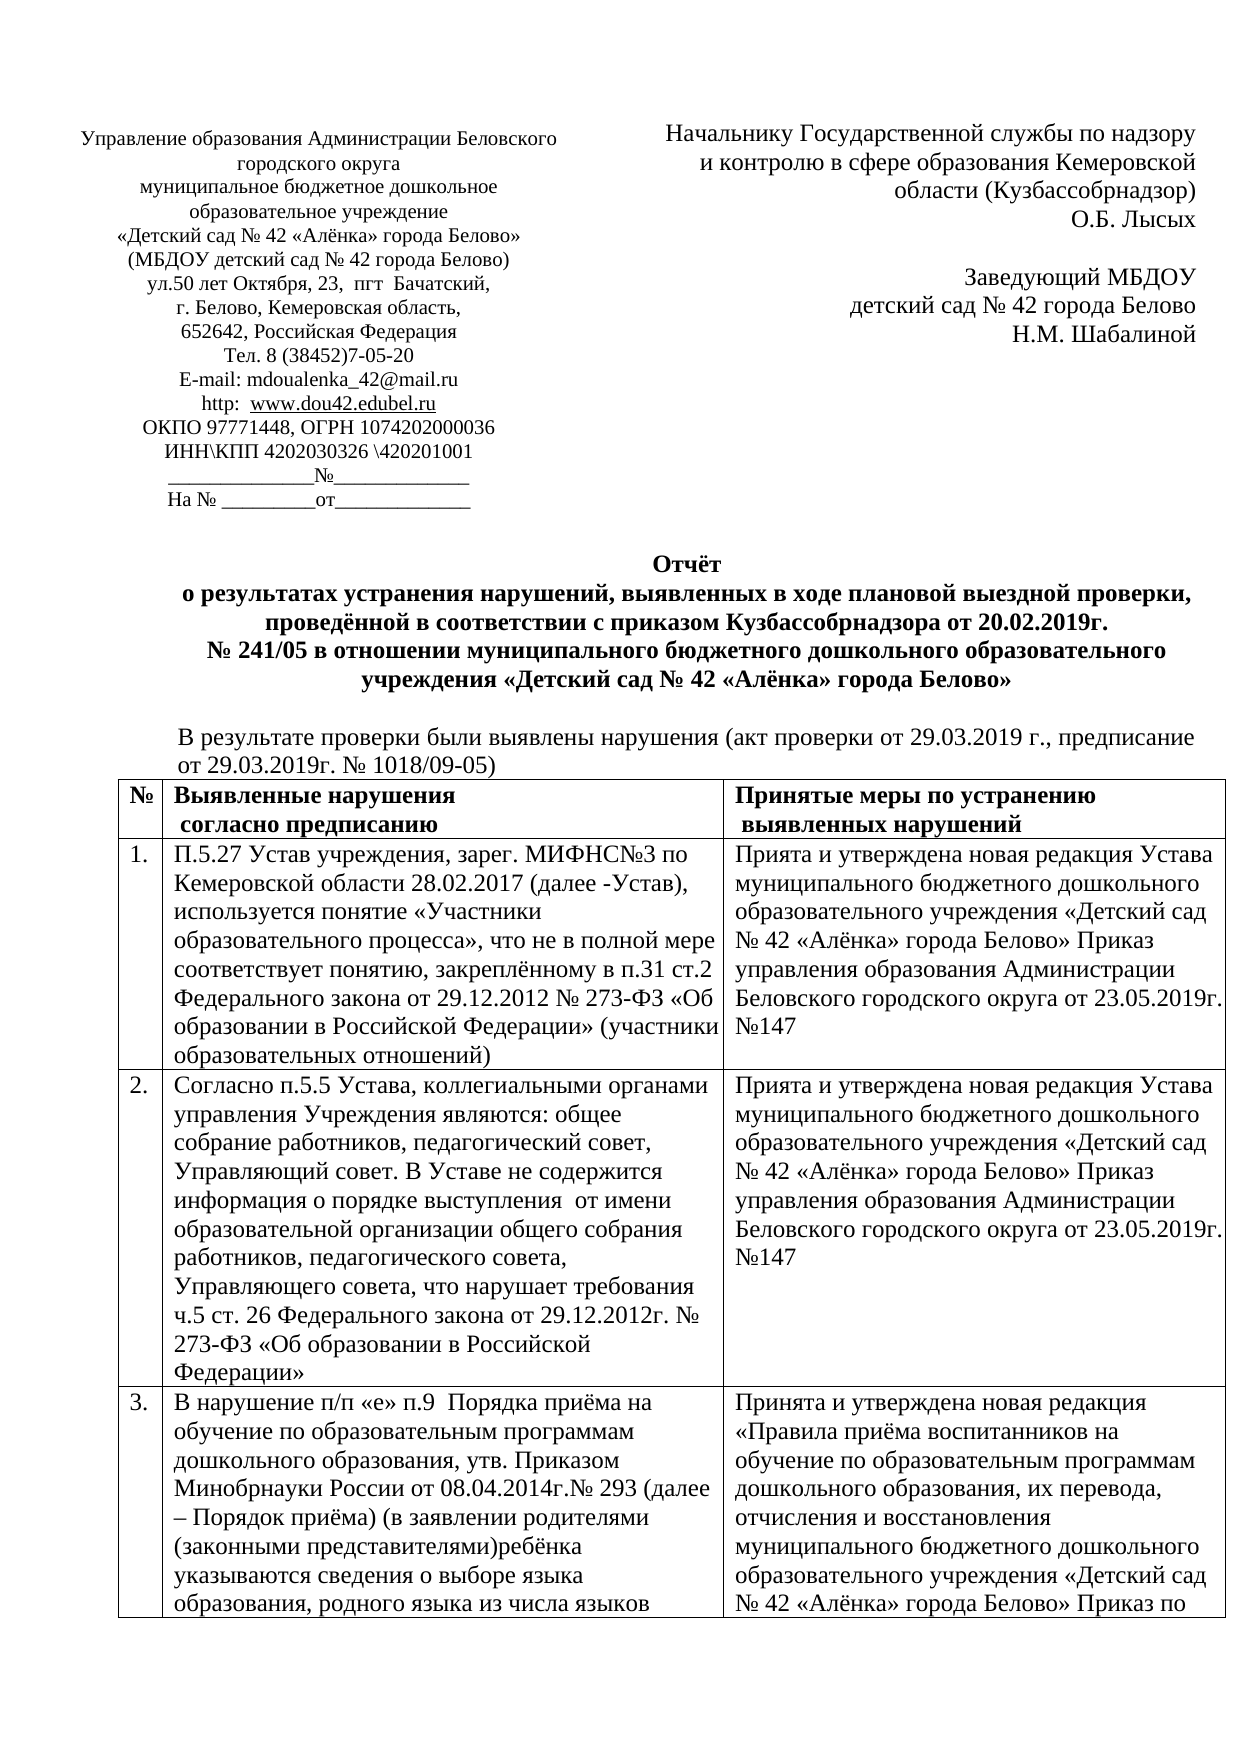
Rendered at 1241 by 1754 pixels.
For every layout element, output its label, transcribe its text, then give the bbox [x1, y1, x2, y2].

text О.Б. Лысых [586, 204, 1196, 233]
table_cell 2. [119, 1070, 162, 1386]
table_cell Прията и утверждена новая редакция Устава муниципального бюджетного дошкольного образовательного учреждения «Детский сад № 42 «Алёнка» города Белово» Приказ управления образования Администрации Беловского городского округа от 23.05.2019г. №147 [724, 839, 1225, 1069]
text Отчёт [177, 549, 1196, 578]
text В результате проверки были выявлены нарушения (акт проверки от 29.03.2019 г., предписание от 29.03.2019г. № 1018/09-05) [177, 722, 1196, 779]
table_cell 1. [119, 839, 162, 1069]
table_cell 3. [119, 1387, 162, 1617]
text Начальнику Государственной службы по надзору [586, 118, 1196, 147]
text № 241/05 в отношении муниципального бюджетного дошкольного образовательного учреждения «Детский сад № 42 «Алёнка» города Белово» [177, 636, 1196, 693]
table_header Принятые меры по устранению выявленных нарушений [724, 780, 1225, 838]
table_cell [163, 1387, 723, 1617]
table_cell П.5.27 Устав учреждения, зарег. МИФНС№3 по Кемеровской области 28.02.2017 (далее -Устав), используется понятие «Участники образовательного процесса», что не в полной мере соответствует понятию, закреплённому в п.31 ст.2 Федерального закона от 29.12.2012 № 273-ФЗ «Об образовании в Российской Федерации» (участники образовательных отношений) [163, 839, 723, 1069]
text области (Кузбассобрнадзор) [586, 176, 1196, 204]
text о результатах устранения нарушений, выявленных в ходе плановой выездной проверки, проведённой в соответствии с приказом Кузбассобрнадзора от 20.02.2019г. [177, 578, 1196, 636]
table_cell Согласно п.5.5 Устава, коллегиальными органами управления Учреждения являются: общее собрание работников, педагогический совет, Управляющий совет. В Уставе не содержится информация о порядке выступления от имени образовательной организации общего собрания работников, педагогического совета, Управляющего совета, что нарушает требования ч.5 ст. 26 Федерального закона от 29.12.2012г. № 273-ФЗ «Об образовании в Российской Федерации» [163, 1070, 723, 1386]
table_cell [724, 1387, 1225, 1617]
text Н.М. Шабалиной [586, 319, 1196, 348]
text и контролю в сфере образования Кемеровской [586, 147, 1196, 176]
table_header Выявленные нарушения согласно предписанию [163, 780, 723, 838]
table_cell Прията и утверждена новая редакция Устава муниципального бюджетного дошкольного образовательного учреждения «Детский сад № 42 «Алёнка» города Белово» Приказ управления образования Администрации Беловского городского округа от 23.05.2019г. №147 [724, 1070, 1225, 1386]
table_header № [119, 780, 162, 838]
text Заведующий МБДОУ [586, 262, 1196, 291]
text детский сад № 42 города Белово [586, 291, 1196, 319]
